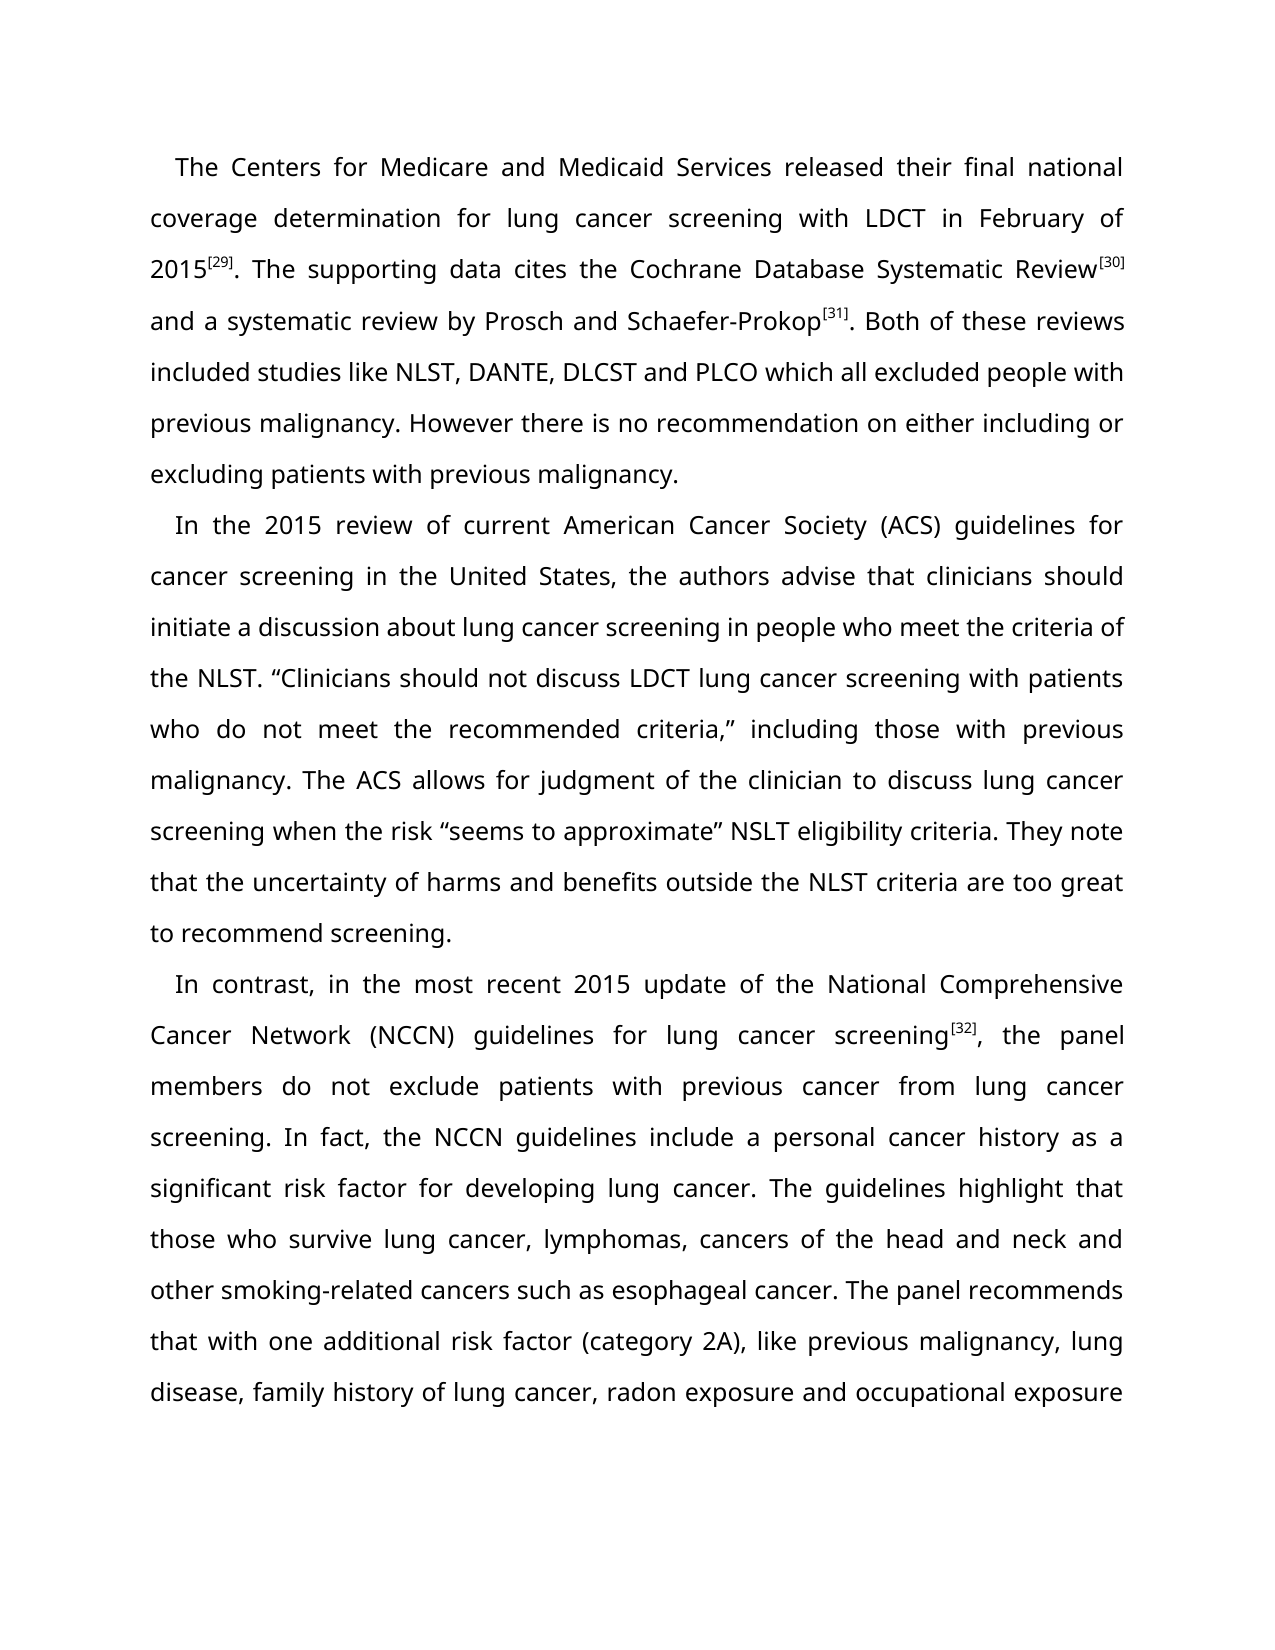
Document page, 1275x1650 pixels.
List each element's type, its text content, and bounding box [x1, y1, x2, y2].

text In the 2015 review of current American Cancer Society (ACS) guidelines for cancer screening in the United States, the authors advise that clinicians should initiate a discussion about lung cancer screening in people who meet the criteria of the NLST. “Clinicians should not discuss LDCT lung cancer screening with patients who do not meet the recommended criteria,” including those with previous malignancy. The ACS allows for judgment of the clinician to discuss lung cancer screening when the risk “seems to approximate” NSLT eligibility criteria. They note that the uncertainty of harms and benefits outside the NLST criteria are too great to recommend screening. [150, 507, 1125, 950]
text The Centers for Medicare and Medicaid Services released their final national coverage determination for lung cancer screening with LDCT in February of 2015[29]. The supporting data cites the Cochrane Database Systematic Review[30] and a systematic review by Prosch and Schaefer-Prokop[31]. Both of these reviews included studies like NLST, DANTE, DLCST and PLCO which all excluded people with previous malignancy. However there is no recommendation on either including or excluding patients with previous malignancy. [150, 150, 1125, 490]
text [150, 967, 1125, 1409]
